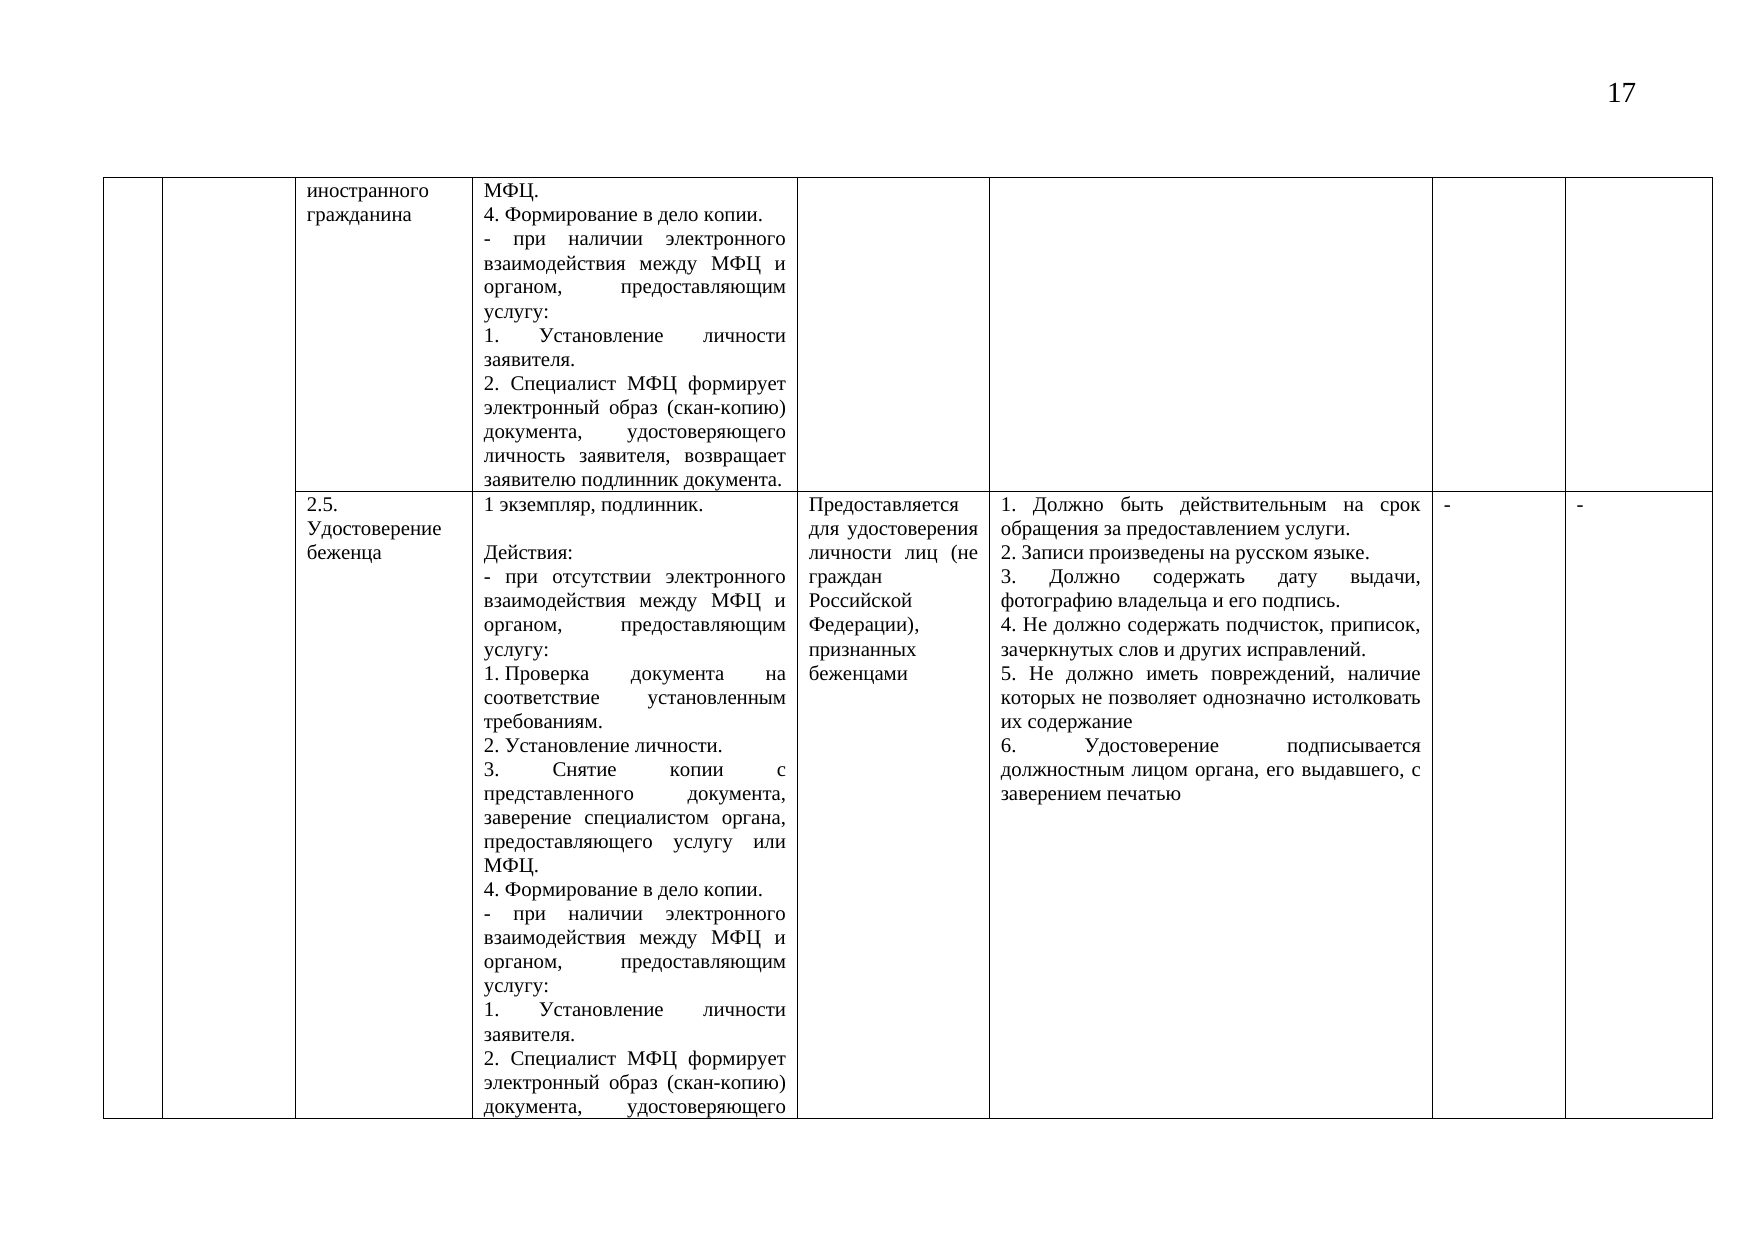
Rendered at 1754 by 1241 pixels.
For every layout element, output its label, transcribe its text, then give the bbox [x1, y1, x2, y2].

table_cell - [1566, 492, 1712, 1118]
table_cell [990, 492, 1432, 1118]
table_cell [473, 492, 797, 1118]
table_cell - [1433, 492, 1565, 1118]
table_cell - [1566, 178, 1712, 491]
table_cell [473, 178, 797, 491]
table_cell - [1433, 178, 1565, 491]
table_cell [296, 492, 472, 1118]
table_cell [296, 178, 472, 491]
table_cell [990, 178, 1432, 491]
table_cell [798, 178, 989, 491]
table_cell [798, 492, 989, 1118]
